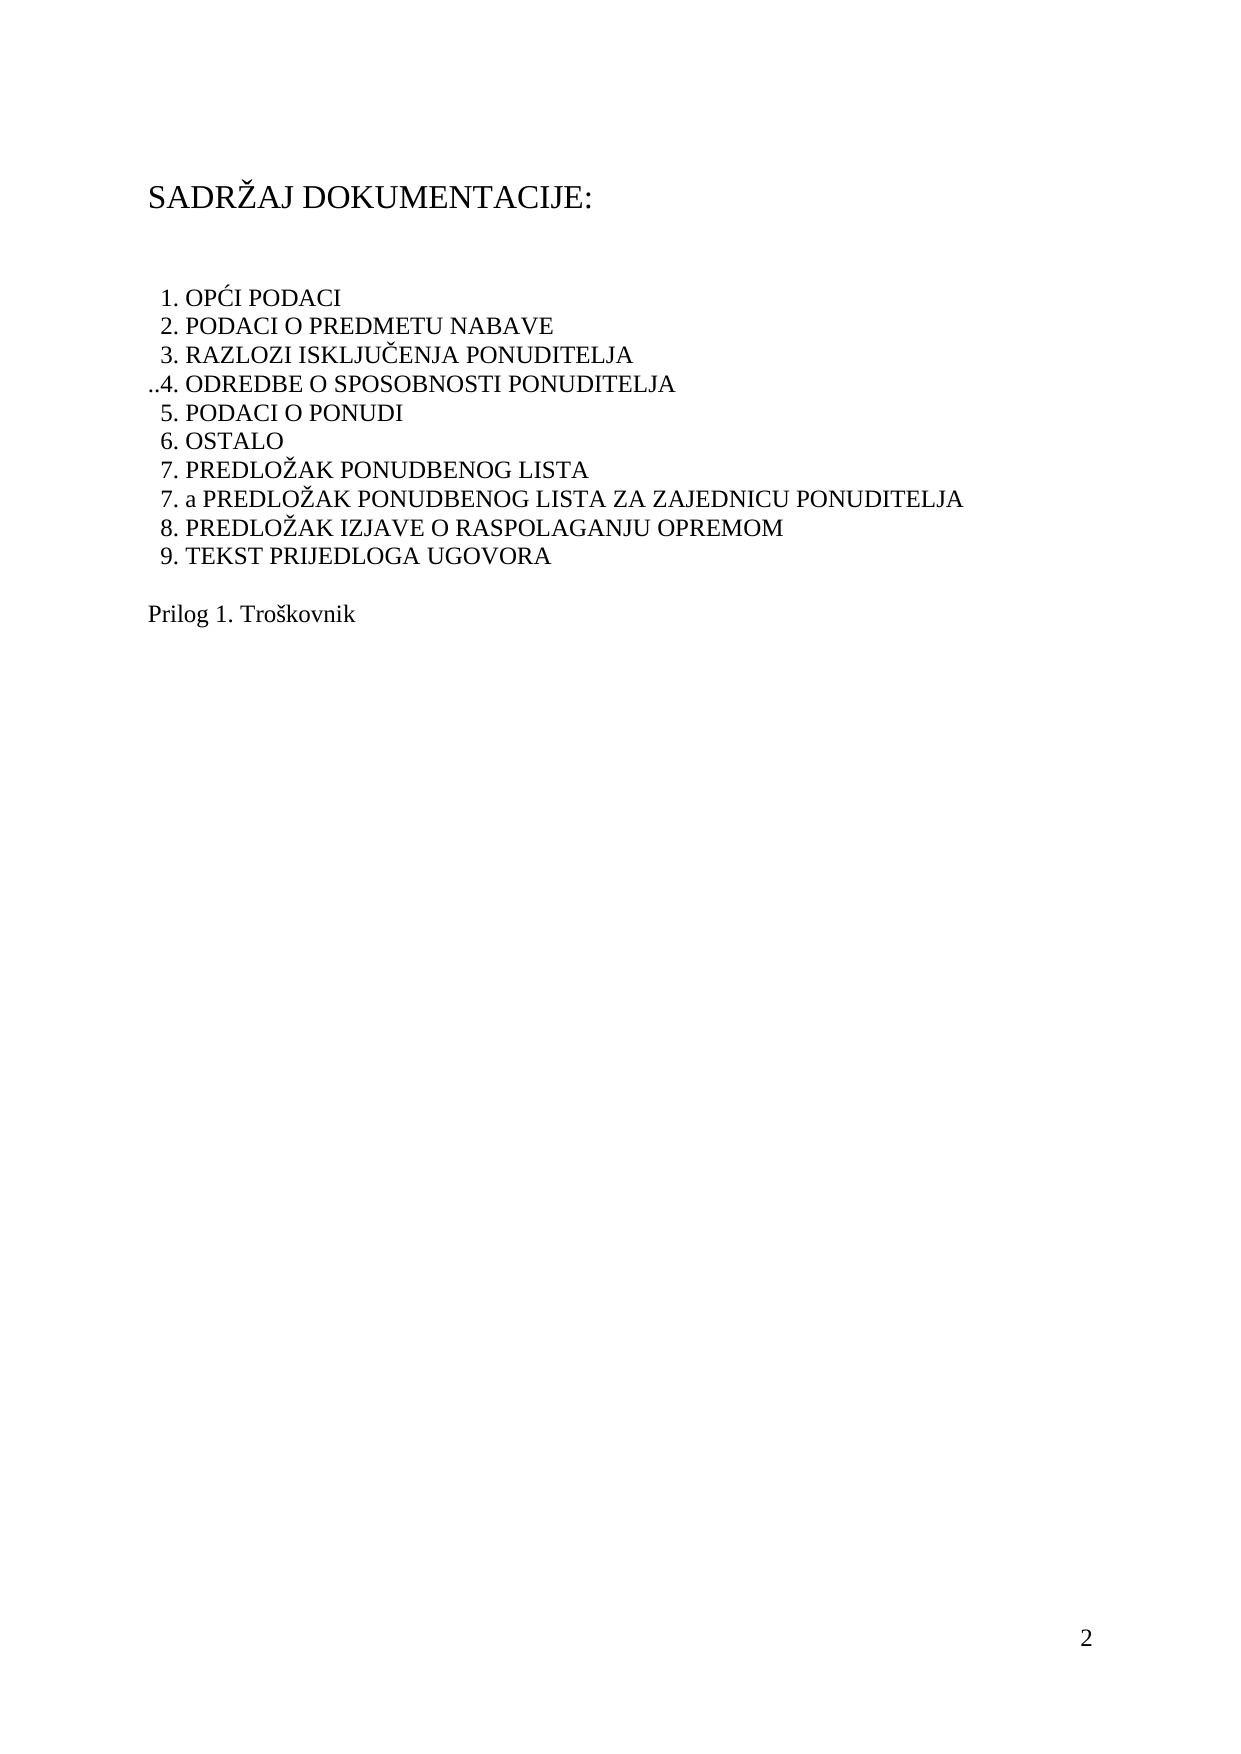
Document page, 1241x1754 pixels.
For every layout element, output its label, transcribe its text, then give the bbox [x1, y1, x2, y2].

text SADRŽAJ DOKUMENTACIJE: [148, 177, 1092, 215]
text 2. PODACI O PREDMETU NABAVE [148, 311, 1092, 340]
text ..4. ODREDBE O SPOSOBNOSTI PONUDITELJA [148, 369, 1092, 398]
text 9. TEKST PRIJEDLOGA UGOVORA [148, 541, 1092, 570]
text 6. OSTALO [148, 426, 1092, 455]
text 7. PREDLOŽAK PONUDBENOG LISTA [148, 455, 1092, 484]
text 1. OPĆI PODACI [148, 283, 1092, 311]
text 8. PREDLOŽAK IZJAVE O RASPOLAGANJU OPREMOM [148, 513, 1092, 541]
text 5. PODACI O PONUDI [148, 398, 1092, 426]
text 3. RAZLOZI ISKLJUČENJA PONUDITELJA [148, 340, 1092, 369]
text 7. a PREDLOŽAK PONUDBENOG LISTA ZA ZAJEDNICU PONUDITELJA [148, 484, 1092, 513]
text Prilog 1. Troškovnik [148, 599, 1092, 628]
